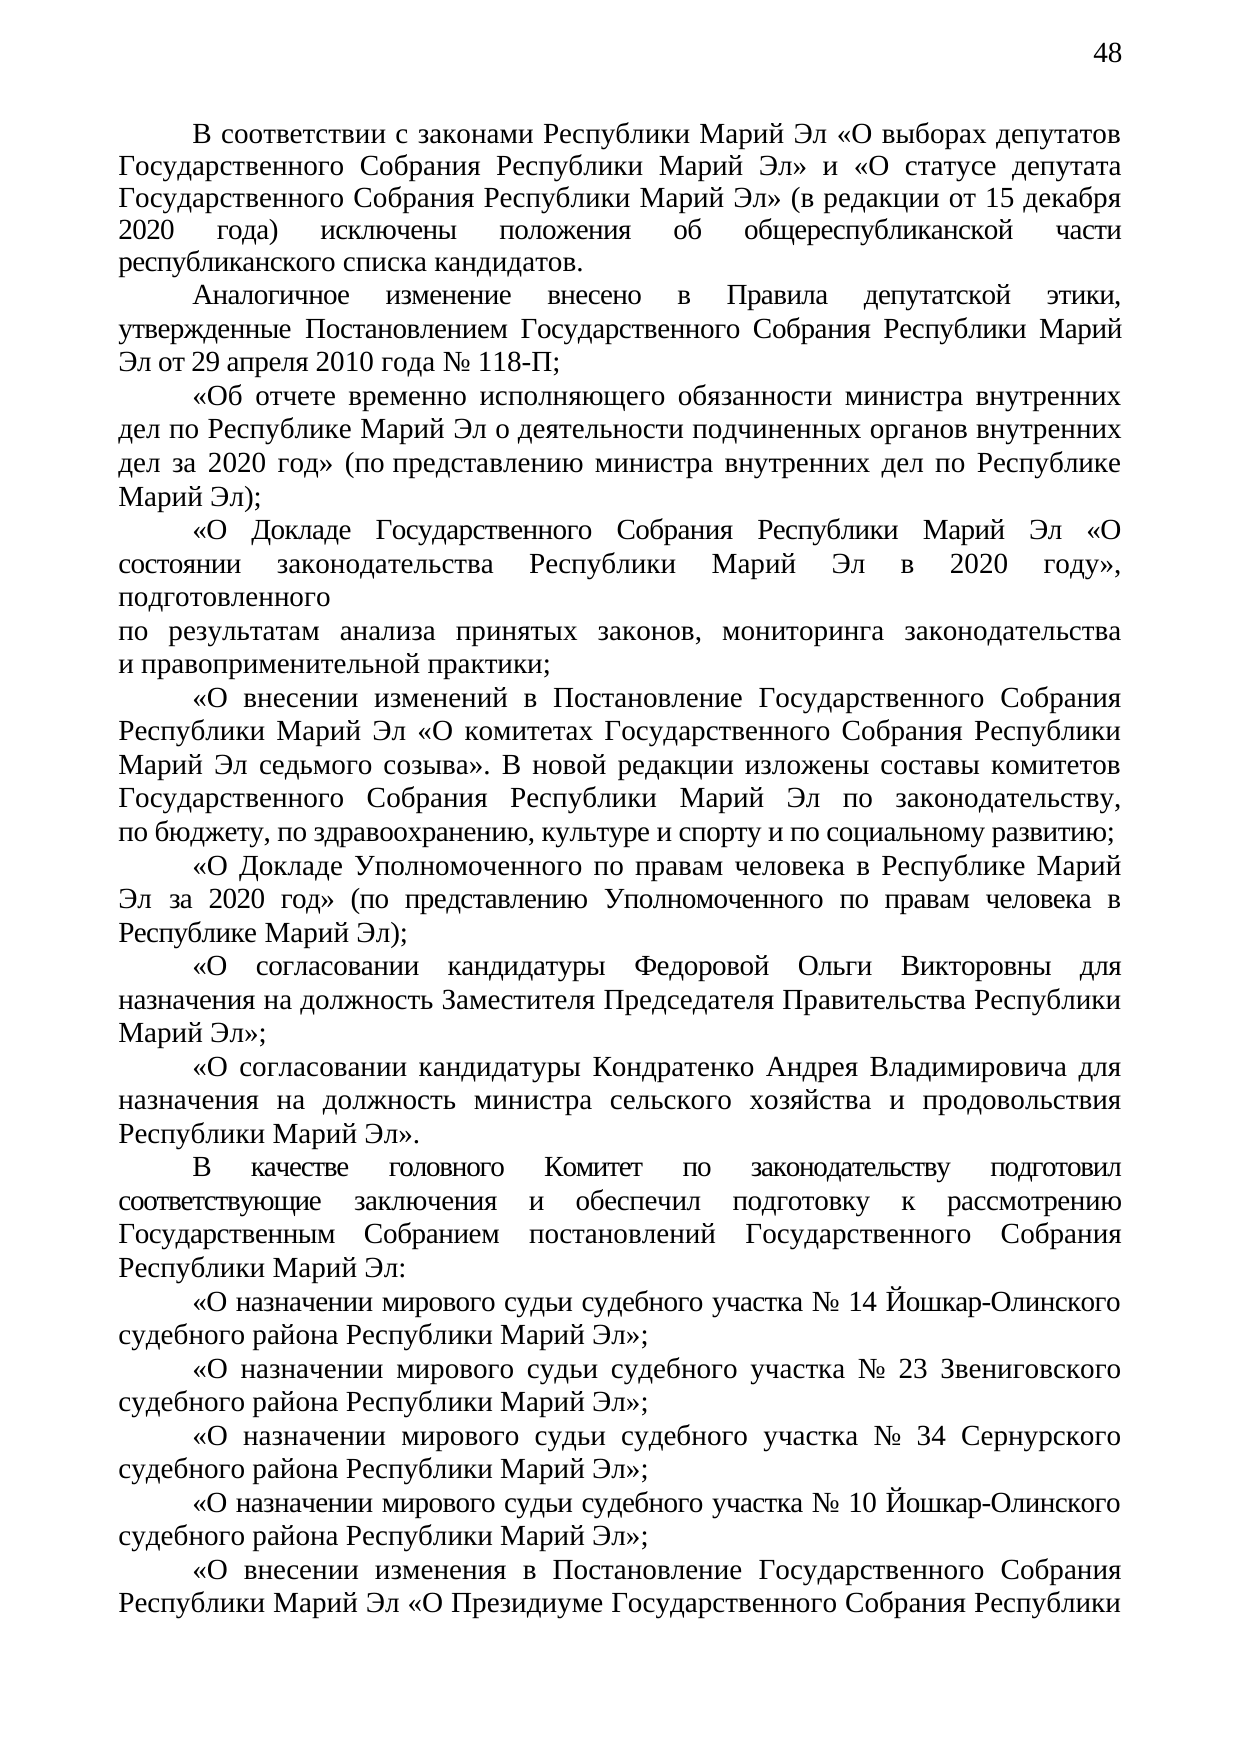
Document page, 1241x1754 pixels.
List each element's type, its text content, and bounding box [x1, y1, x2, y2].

text «О Докладе Уполномоченного по правам человека в Республике Марий Эл за 2020 год» (по представлению Уполномоченного по правам человека в Республике Марий Эл); [118, 848, 1122, 948]
text «О назначении мирового судьи судебного участка № 23 Звениговского судебного района Республики Марий Эл»; [118, 1351, 1122, 1418]
text «О назначении мирового судьи судебного участка № 10 Йошкар-Олинского судебного района Республики Марий Эл»; [118, 1485, 1122, 1552]
text «О внесении изменений в Постановление Государственного Собрания Республики Марий Эл «О комитетах Государственного Собрания Республики Марий Эл седьмого созыва». В новой редакции изложены составы комитетов Государственного Собрания Республики Марий Эл по законодательству, по бюджету, по здравоохранению, культуре и спорту и по социальному развитию; [118, 680, 1122, 848]
text «О согласовании кандидатуры Кондратенко Андрея Владимировича для назначения на должность министра сельского хозяйства и продовольствия Республики Марий Эл». [118, 1049, 1122, 1149]
text В соответствии с законами Республики Марий Эл «О выборах депутатов Государственного Собрания Республики Марий Эл» и «О статусе депутата Государственного Собрания Республики Марий Эл» (в редакции от 15 декабря 2020 года) исключены положения об общереспубликанской части республиканского списка кандидатов. [118, 118, 1122, 277]
text «О назначении мирового судьи судебного участка № 34 Сернурского судебного района Республики Марий Эл»; [118, 1418, 1122, 1485]
text «Об отчете временно исполняющего обязанности министра внутренних дел по Республике Марий Эл о деятельности подчиненных органов внутренних дел за 2020 год» (по представлению министра внутренних дел по Республике Марий Эл); [118, 378, 1122, 512]
text «О согласовании кандидатуры Федоровой Ольги Викторовны для назначения на должность Заместителя Председателя Правительства Республики Марий Эл»; [118, 948, 1122, 1049]
text Аналогичное изменение внесено в Правила депутатской этики, утвержденные Постановлением Государственного Собрания Республики Марий Эл от 29 апреля 2010 года № 118-П; [118, 277, 1122, 378]
text «О назначении мирового судьи судебного участка № 14 Йошкар-Олинского судебного района Республики Марий Эл»; [118, 1284, 1122, 1351]
text В качестве головного Комитет по законодательству подготовил соответствующие заключения и обеспечил подготовку к рассмотрению Государственным Собранием постановлений Государственного Собрания Республики Марий Эл: [118, 1149, 1122, 1284]
text «О Докладе Государственного Собрания Республики Марий Эл «О состоянии законодательства Республики Марий Эл в 2020 году», подготовленного по результатам анализа принятых законов, мониторинга законодательства и правоприменительной практики; [118, 512, 1122, 680]
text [118, 1552, 1122, 1619]
